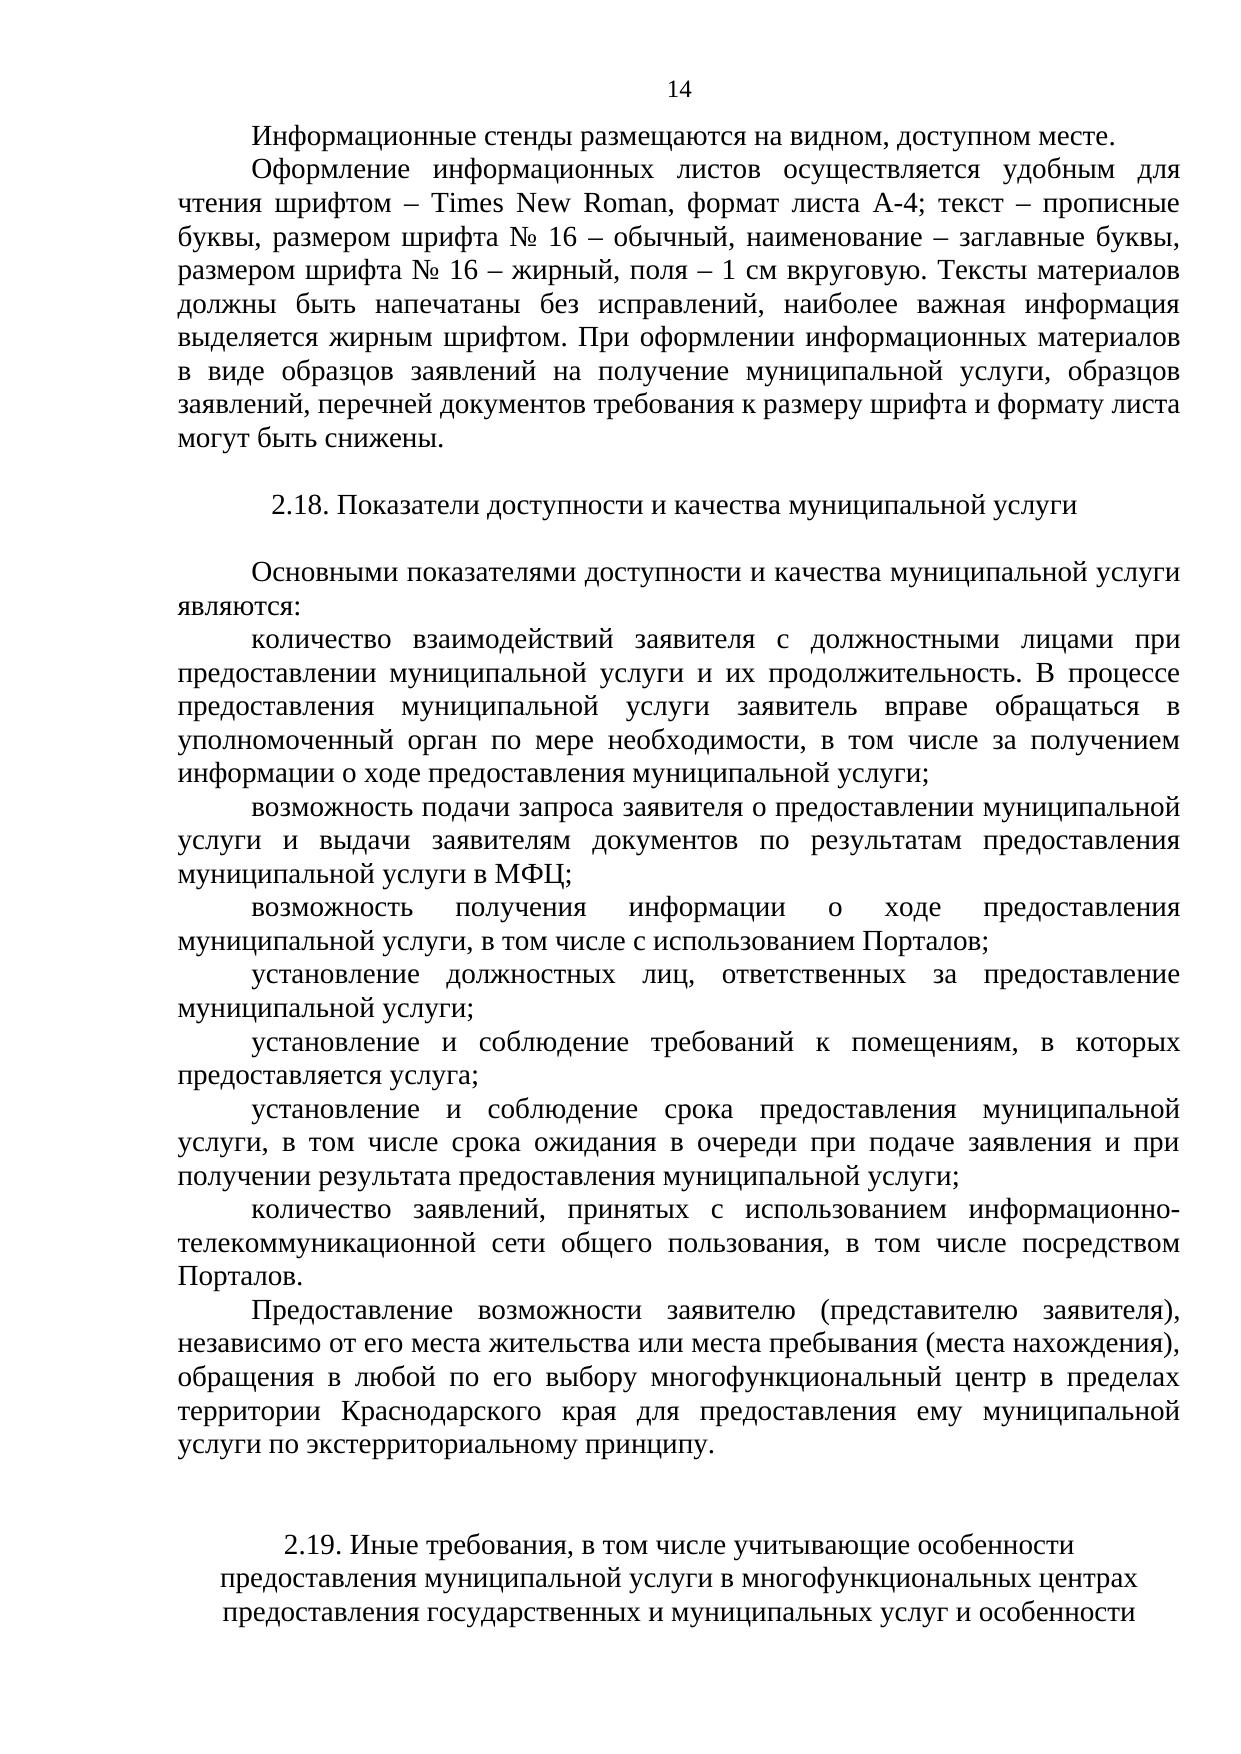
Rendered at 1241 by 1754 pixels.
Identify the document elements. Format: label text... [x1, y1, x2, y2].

text 2.19. Иные требования, в том числе учитывающие особенности [177, 1527, 1181, 1560]
text количество взаимодействий заявителя с должностными лицами при предоставлении муниципальной услуги и их продолжительность. В процессе предоставления муниципальной услуги заявитель вправе обращаться в уполномоченный орган по мере необходимости, в том числе за получением информации о ходе предоставления муниципальной услуги; [177, 621, 1181, 789]
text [177, 1560, 1181, 1627]
text установление и соблюдение срока предоставления муниципальной услуги, в том числе срока ожидания в очереди при подаче заявления и при получении результата предоставления муниципальной услуги; [177, 1091, 1181, 1191]
title 2.18. Показатели доступности и качества муниципальной услуги [177, 487, 1181, 521]
text установление и соблюдение требований к помещениям, в которых предоставляется услуга; [177, 1024, 1181, 1091]
text Основными показателями доступности и качества муниципальной услуги являются: [177, 554, 1181, 621]
text установление должностных лиц, ответственных за предоставление муниципальной услуги; [177, 957, 1181, 1024]
text Предоставление возможности заявителю (представителю заявителя), независимо от его места жительства или места пребывания (места нахождения), обращения в любой по его выбору многофункциональный центр в пределах территории Краснодарского края для предоставления ему муниципальной услуги по экстерриториальному принципу. [177, 1292, 1181, 1460]
text возможность подачи запроса заявителя о предоставлении муниципальной услуги и выдачи заявителям документов по результатам предоставления муниципальной услуги в МФЦ; [177, 789, 1181, 889]
text Информационные стенды размещаются на видном, доступном месте. [177, 118, 1181, 152]
text Оформление информационных листов осуществляется удобным для чтения шрифтом – Times New Roman, формат листа A-4; текст – прописные буквы, размером шрифта № 16 – обычный, наименование – заглавные буквы, размером шрифта № 16 – жирный, поля – 1 см вкруговую. Тексты материалов должны быть напечатаны без исправлений, наиболее важная информация выделяется жирным шрифтом. При оформлении информационных материалов в виде образцов заявлений на получение муниципальной услуги, образцов заявлений, перечней документов требования к размеру шрифта и формату листа могут быть снижены. [177, 152, 1181, 453]
text количество заявлений, принятых с использованием информационно-телекоммуникационной сети общего пользования, в том числе посредством Порталов. [177, 1191, 1181, 1292]
text возможность получения информации о ходе предоставления муниципальной услуги, в том числе с использованием Порталов; [177, 889, 1181, 957]
